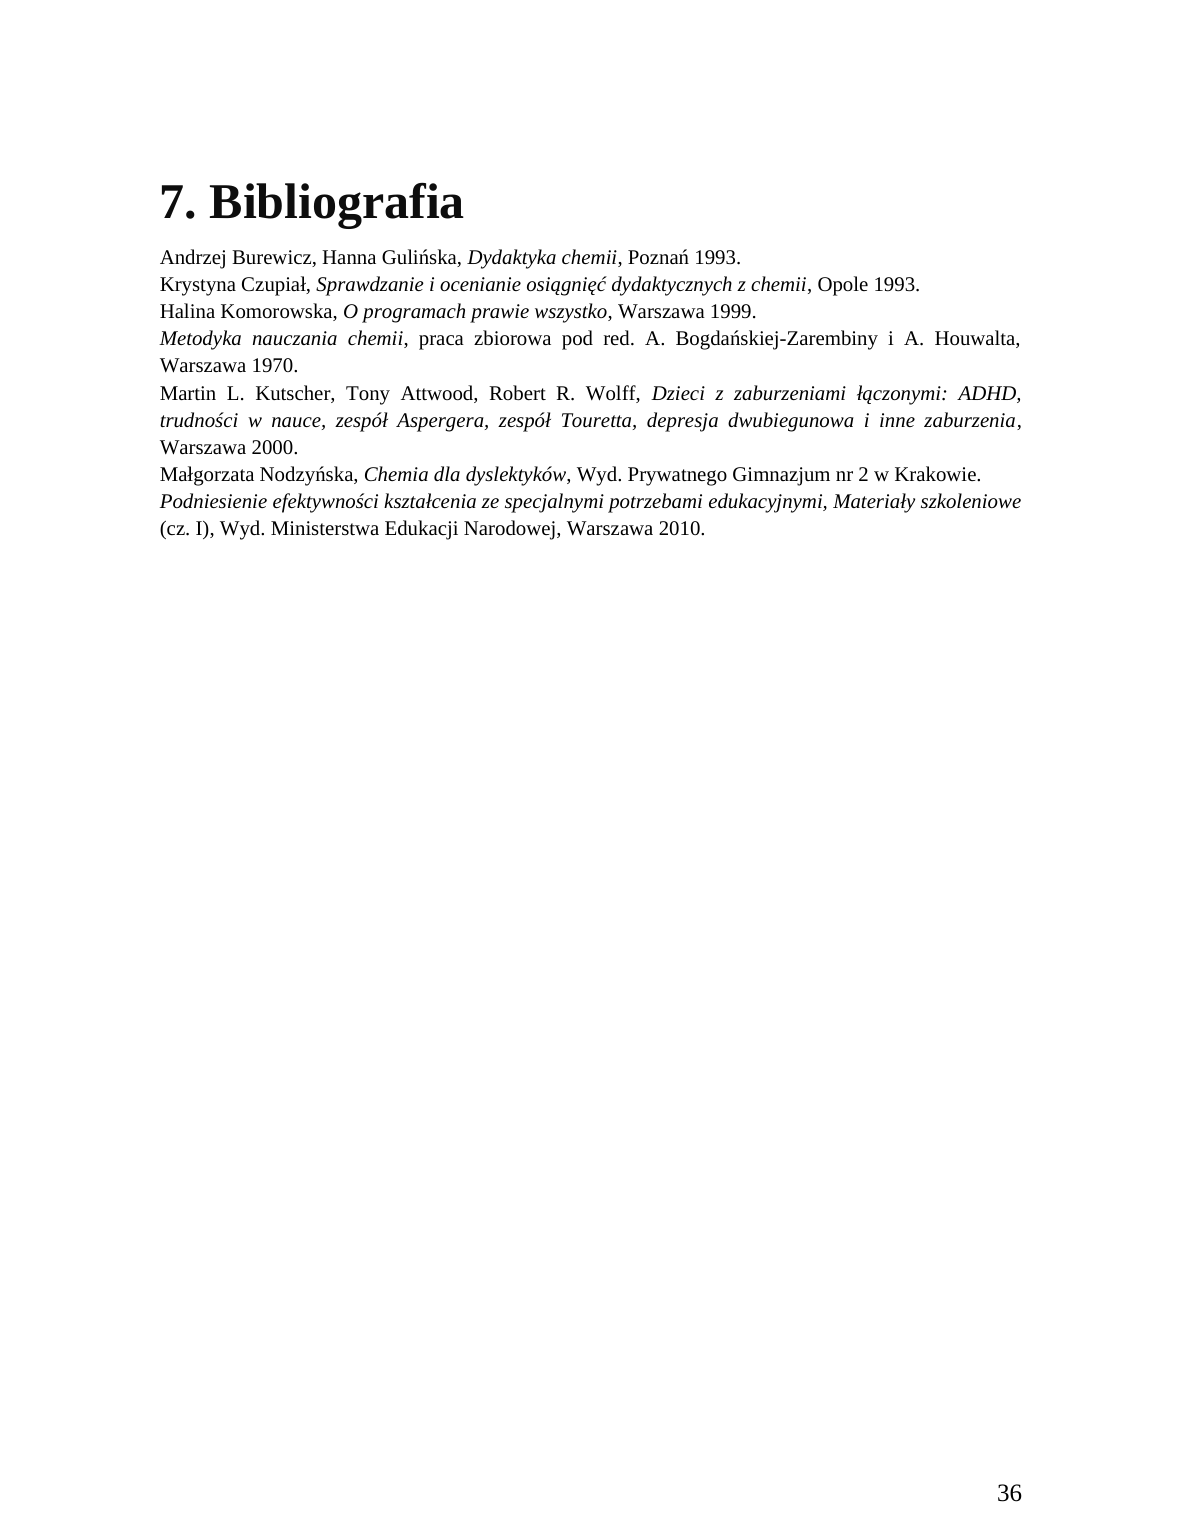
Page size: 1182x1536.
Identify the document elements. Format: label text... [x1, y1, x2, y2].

text Andrzej Burewicz, Hanna Gulińska, Dydaktyka chemii, Poznań 1993. [159, 242, 1022, 269]
text 7. Bibliografia [159, 172, 1022, 229]
text Podniesienie efektywności kształcenia ze specjalnymi potrzebami edukacyjnymi, Materiały szkoleniowe (cz. I), Wyd. Ministerstwa Edukacji Narodowej, Warszawa 2010. [159, 486, 1022, 540]
text Małgorzata Nodzyńska, Chemia dla dyslektyków, Wyd. Prywatnego Gimnazjum nr 2 w Krakowie. [159, 459, 1022, 486]
text Martin L. Kutscher, Tony Attwood, Robert R. Wolff, Dzieci z zaburzeniami łączonymi: ADHD, trudności w nauce, zespół Aspergera, zespół Touretta, depresja dwubiegunowa i inne zaburzenia, Warszawa 2000. [159, 377, 1022, 459]
text Halina Komorowska, O programach prawie wszystko, Warszawa 1999. [159, 296, 1022, 323]
text Metodyka nauczania chemii, praca zbiorowa pod red. A. Bogdańskiej-Zarembiny i A. Houwalta, Warszawa 1970. [159, 323, 1022, 377]
text Krystyna Czupiał, Sprawdzanie i ocenianie osiągnięć dydaktycznych z chemii, Opole 1993. [159, 269, 1022, 296]
